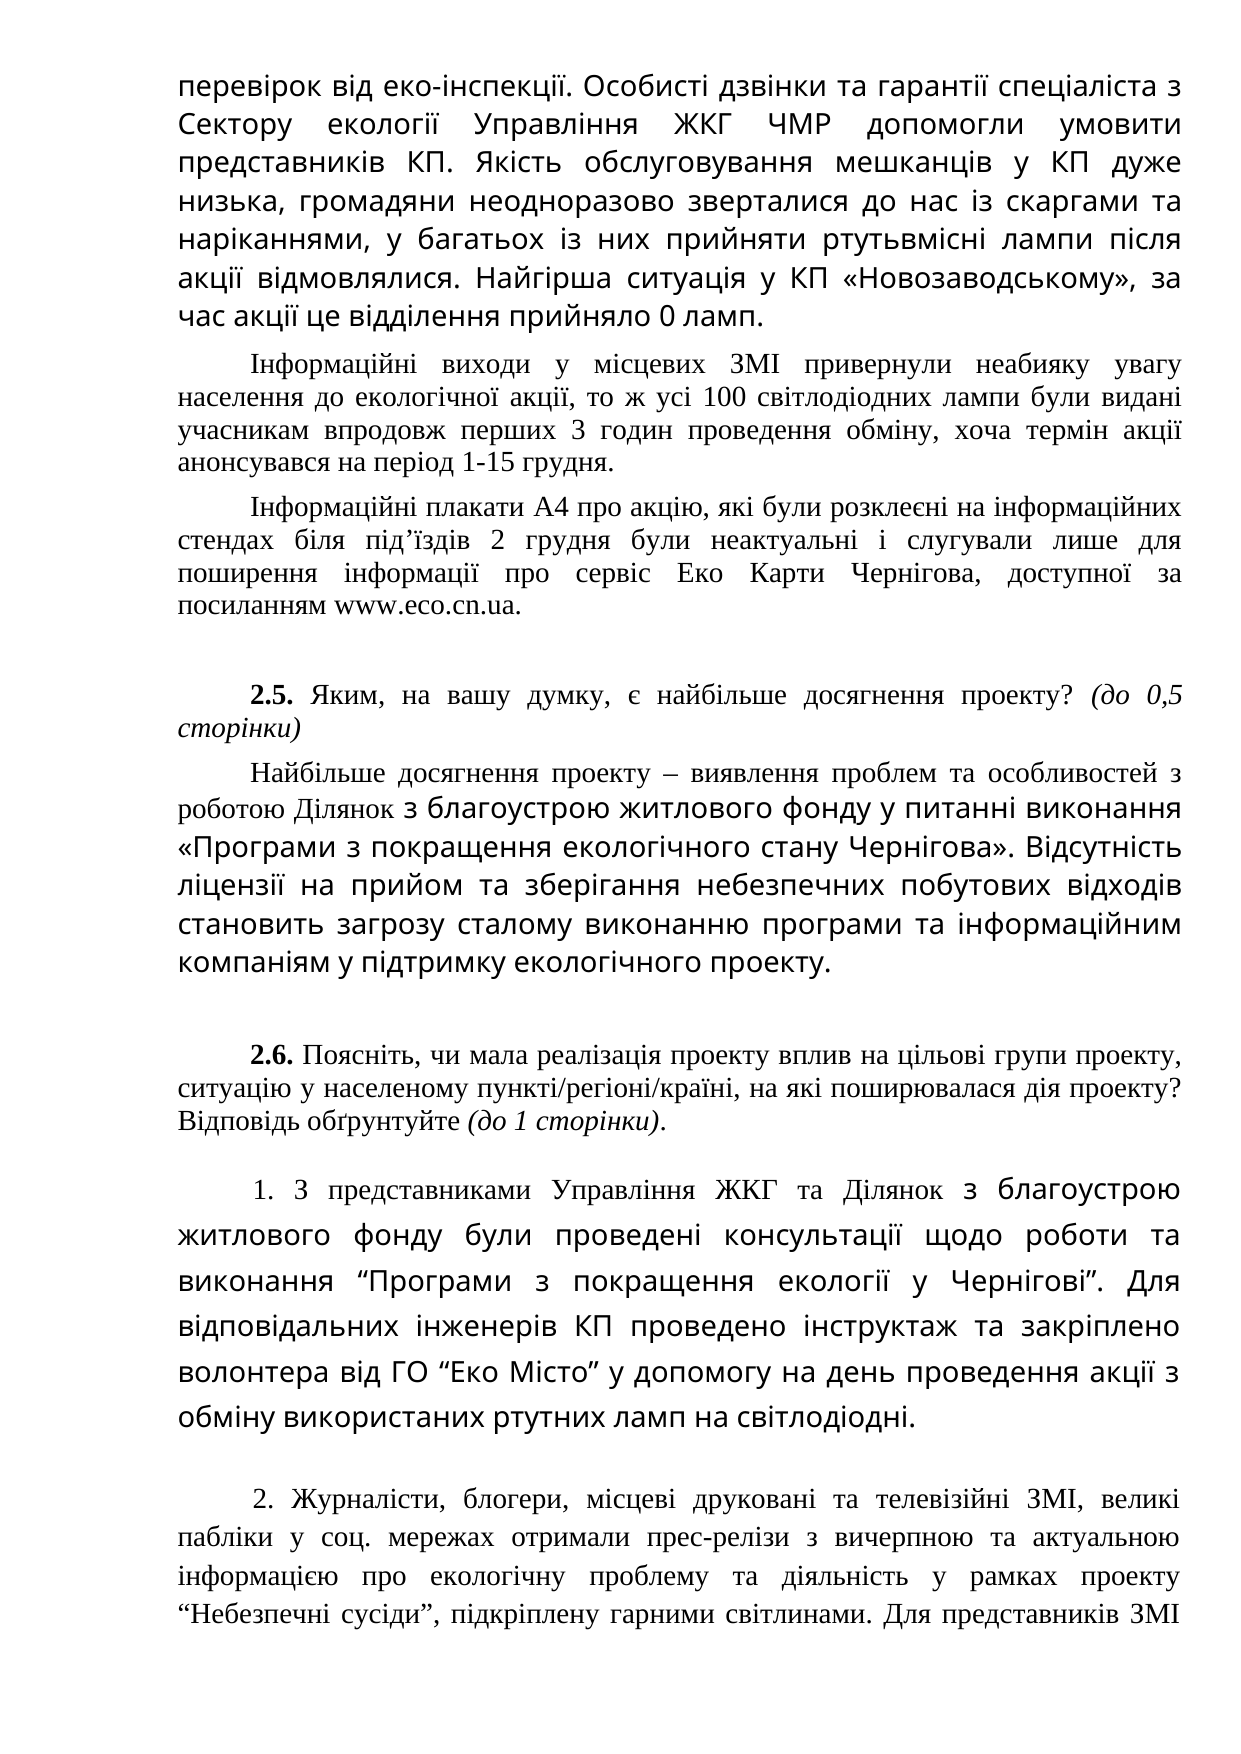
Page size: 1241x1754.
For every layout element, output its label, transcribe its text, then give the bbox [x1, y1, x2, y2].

text Інформаційні виходи у місцевих ЗМІ привернули неабияку увагу населення до екологічної акції, то ж усі 100 світлодіодних лампи були видані учасникам впродовж перших 3 годин проведення обміну, хоча термін акції анонсувався на період 1-15 грудня. [177, 348, 1183, 478]
text 2.6. Поясніть, чи мала реалізація проекту вплив на цільові групи проекту, ситуацію у населеному пункті/регіоні/країні, на які поширювалася дія проекту? Відповідь обґрунтуйте (до 1 сторінки). [177, 1039, 1183, 1136]
text Найбільше досягнення проекту – виявлення проблем та особливостей з роботою Ділянок з благоустрою житлового фонду у питанні виконання «Програми з покращення екологічного стану Чернігова». Відсутність ліцензії на прийом та зберігання небезпечних побутових відходів становить загрозу сталому виконанню програми та інформаційним компаніям у підтримку екологічного проекту. [177, 756, 1183, 981]
text Інформаційні плакати А4 про акцію, які були розклеєні на інформаційних стендах біля під’їздів 2 грудня були неактуальні і слугували лише для поширення інформації про сервіс Еко Карти Чернігова, доступної за посиланням www.eco.cn.ua. [177, 491, 1183, 621]
text 2.5. Яким, на вашу думку, є найбільше досягнення проекту? (до 0,5 сторінки) [177, 678, 1183, 743]
text 1. З представниками Управління ЖКГ та Ділянок з благоустрою житлового фонду були проведені консультації щодо роботи та виконання “Програми з покращення екології у Чернігові”. Для відповідальних інженерів КП проведено інструктаж та закріплено волонтера від ГО “Еко Місто” у допомогу на день проведення акції з обміну використаних ртутних ламп на світлодіодні. [177, 1169, 1181, 1436]
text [177, 1481, 1181, 1630]
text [177, 66, 1183, 335]
